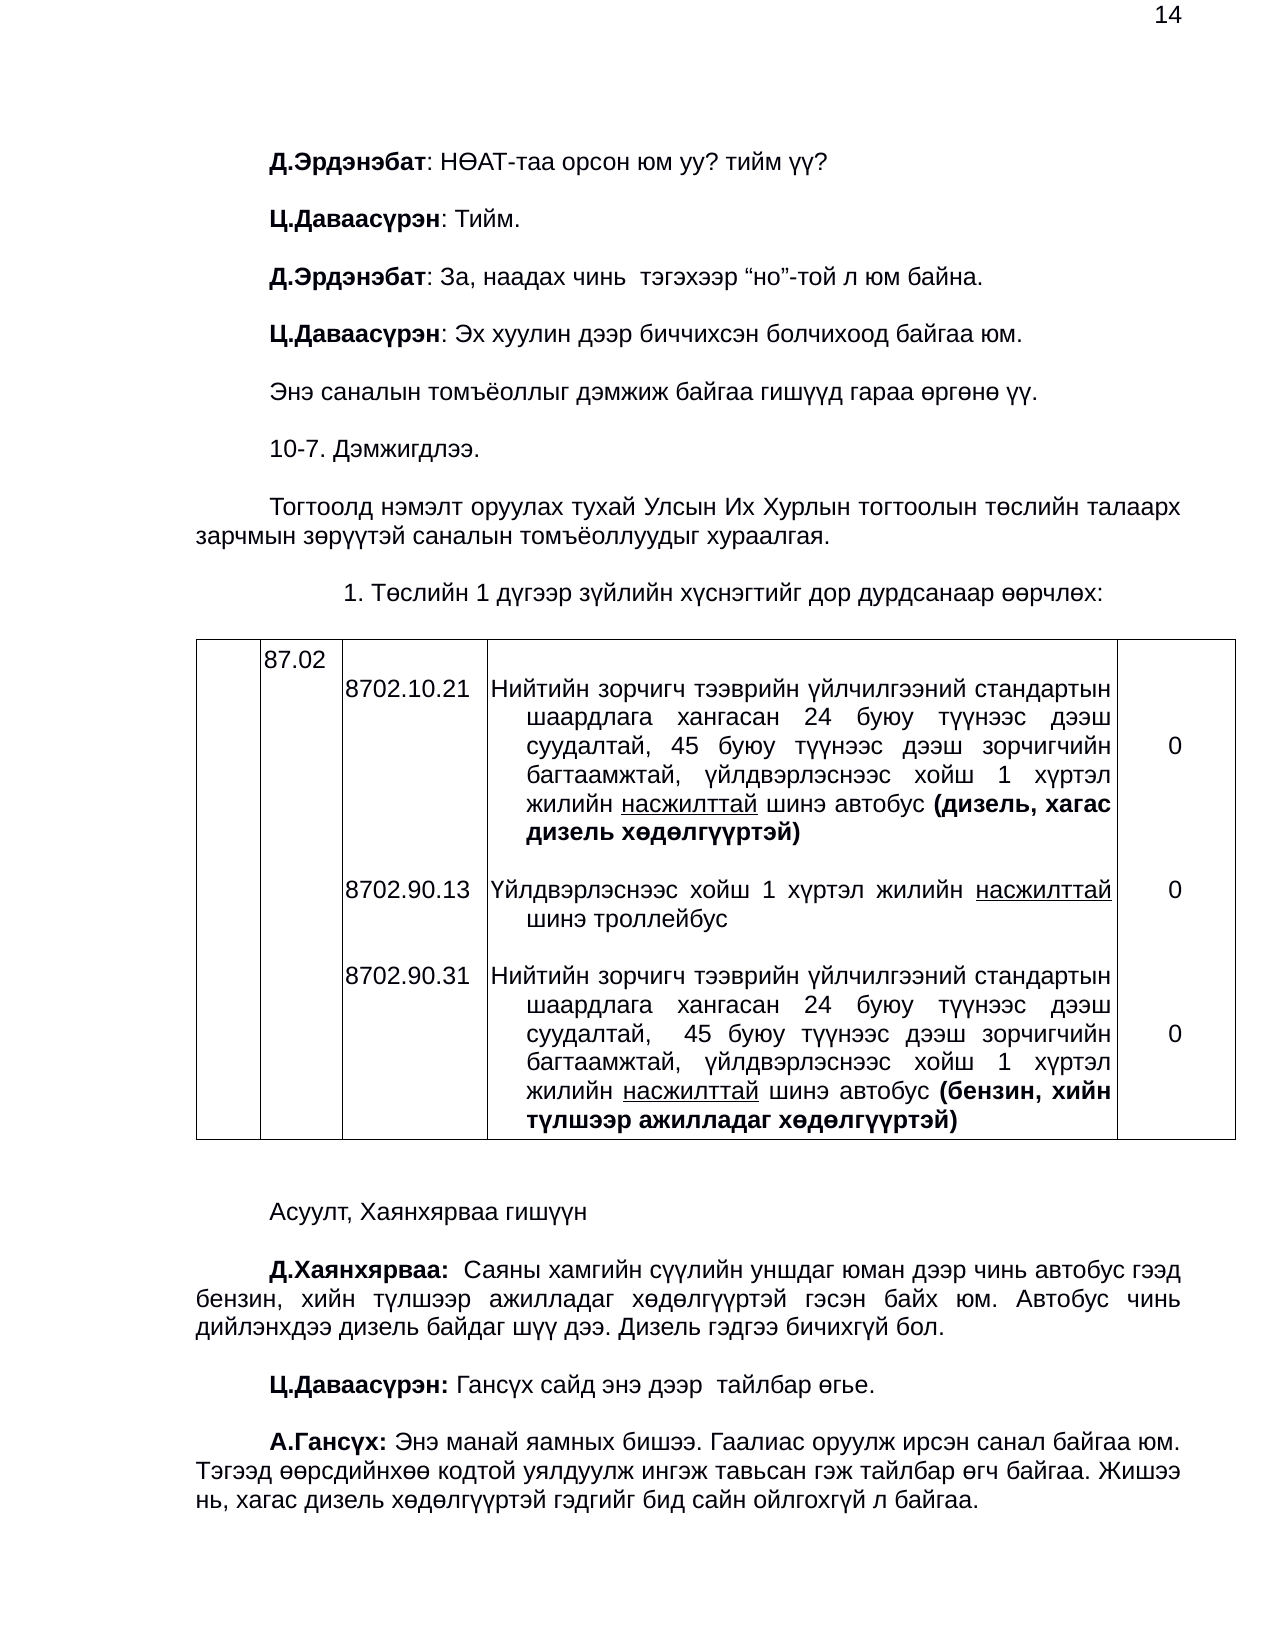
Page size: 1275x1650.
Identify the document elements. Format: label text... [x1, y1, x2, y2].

table_header [197, 640, 260, 1139]
text 1. Төслийн 1 дүгээр зүйлийн хүснэгтийг дор дурдсанаар өөрчлөх: [195, 578, 1182, 607]
text Ц.Даваасүрэн: Тийм. [195, 204, 1182, 233]
text Энэ саналын томъёоллыг дэмжиж байгаа гишүүд гараа өргөнө үү. [195, 377, 1182, 406]
text Ц.Даваасүрэн: Гансүх сайд энэ дээр тайлбар өгье. [195, 1370, 1182, 1398]
text Д.Хаянхярваа: Саяны хамгийн сүүлийн уншдаг юман дээр чинь автобус гээд бензин, хийн түлшээр ажилладаг хөдөлгүүртэй гэсэн байх юм. Автобус чинь дийлэнхдээ дизель байдаг шүү дээ. Дизель гэдгээ бичихгүй бол. [195, 1255, 1182, 1341]
table_header 8702.10.21 8702.90.13 8702.90.31 [343, 640, 487, 1139]
table_header 87.02 [261, 640, 342, 1139]
text А.Гансүх: Энэ манай яамных бишээ. Гаалиас оруулж ирсэн санал байгаа юм. Тэгээд өөрсдийнхөө кодтой уялдуулж ингэж тавьсан гэж тайлбар өгч байгаа. Жишээ нь, хагас дизель хөдөлгүүртэй гэдгийг бид сайн ойлгохгүй л байгаа. [195, 1427, 1182, 1513]
text Тогтоолд нэмэлт оруулах тухай Улсын Их Хурлын тогтоолын төслийн талаарх зарчмын зөрүүтэй саналын томъёоллуудыг хураалгая. [195, 492, 1182, 549]
text Д.Эрдэнэбат: НӨАТ-таа орсон юм уу? тийм үү? [195, 147, 1182, 176]
text Ц.Даваасүрэн: Эх хуулин дээр биччихсэн болчихоод байгаа юм. [195, 319, 1182, 348]
text 10-7. Дэмжигдлээ. [195, 434, 1182, 463]
text Д.Эрдэнэбат: За, наадах чинь тэгэхээр “но”-той л юм байна. [195, 262, 1182, 291]
text Асуулт, Хаянхярваа гишүүн [195, 1197, 1182, 1226]
table_header Нийтийн зорчигч тээврийн үйлчилгээний стандартын шаардлага хангасан 24 буюу түүнээс дээш суудалтай, 45 буюу түүнээс дээш зорчигчийн багтаамжтай, үйлдвэрлэснээс хойш 1 хүртэл жилийн насжилттай шинэ автобус (дизель, хагас дизель хөдөлгүүртэй) Үйлдвэрлэснээс хойш 1 хүртэл жилийн насжилттай шинэ троллейбус Нийтийн зорчигч тээврийн үйлчилгээний стандартын шаардлага хангасан 24 буюу түүнээс дээш суудалтай, 45 буюу түүнээс дээш зорчигчийн багтаамжтай, үйлдвэрлэснээс хойш 1 хүртэл жилийн насжилттай шинэ автобус (бензин, хийн түлшээр ажилладаг хөдөлгүүртэй) [488, 640, 1117, 1139]
table_header 0 0 0 [1118, 640, 1235, 1139]
